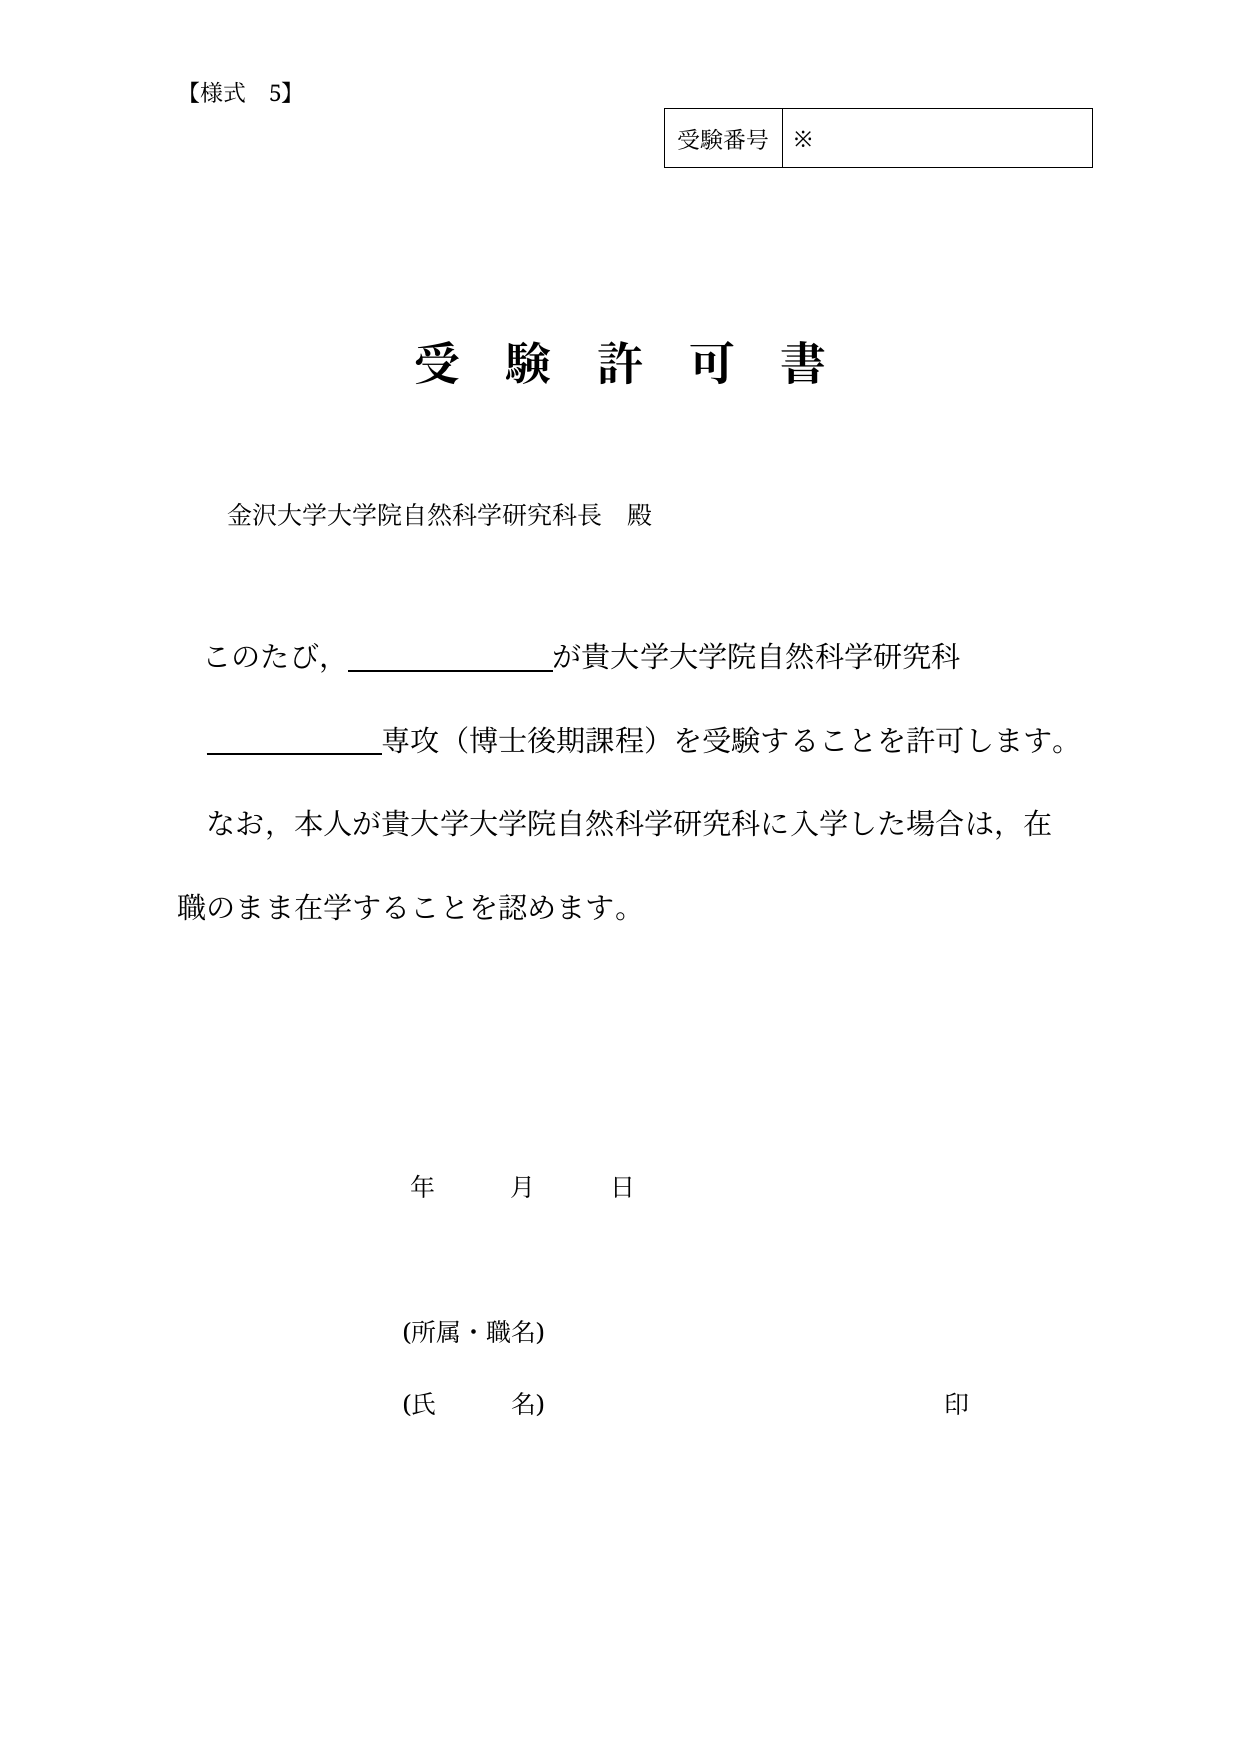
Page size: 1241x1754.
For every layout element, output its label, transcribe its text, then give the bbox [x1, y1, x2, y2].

text 受 験 許 可 書 [177, 328, 1063, 393]
text なお，本人が貴大学大学院自然科学研究科に入学した場合は，在職のまま在学することを認めます。 [177, 801, 1063, 927]
text 金沢大学大学院自然科学研究科長 殿 [177, 496, 1063, 532]
text 専攻（博士後期課程）を受験することを許可します。 [177, 717, 1063, 759]
text (所属・職名) [177, 1313, 1063, 1349]
text 年 月 日 [177, 1167, 1063, 1203]
text このたび， が貴大学大学院自然科学研究科 [177, 634, 1063, 676]
text (氏 名) 印 [177, 1385, 1063, 1421]
